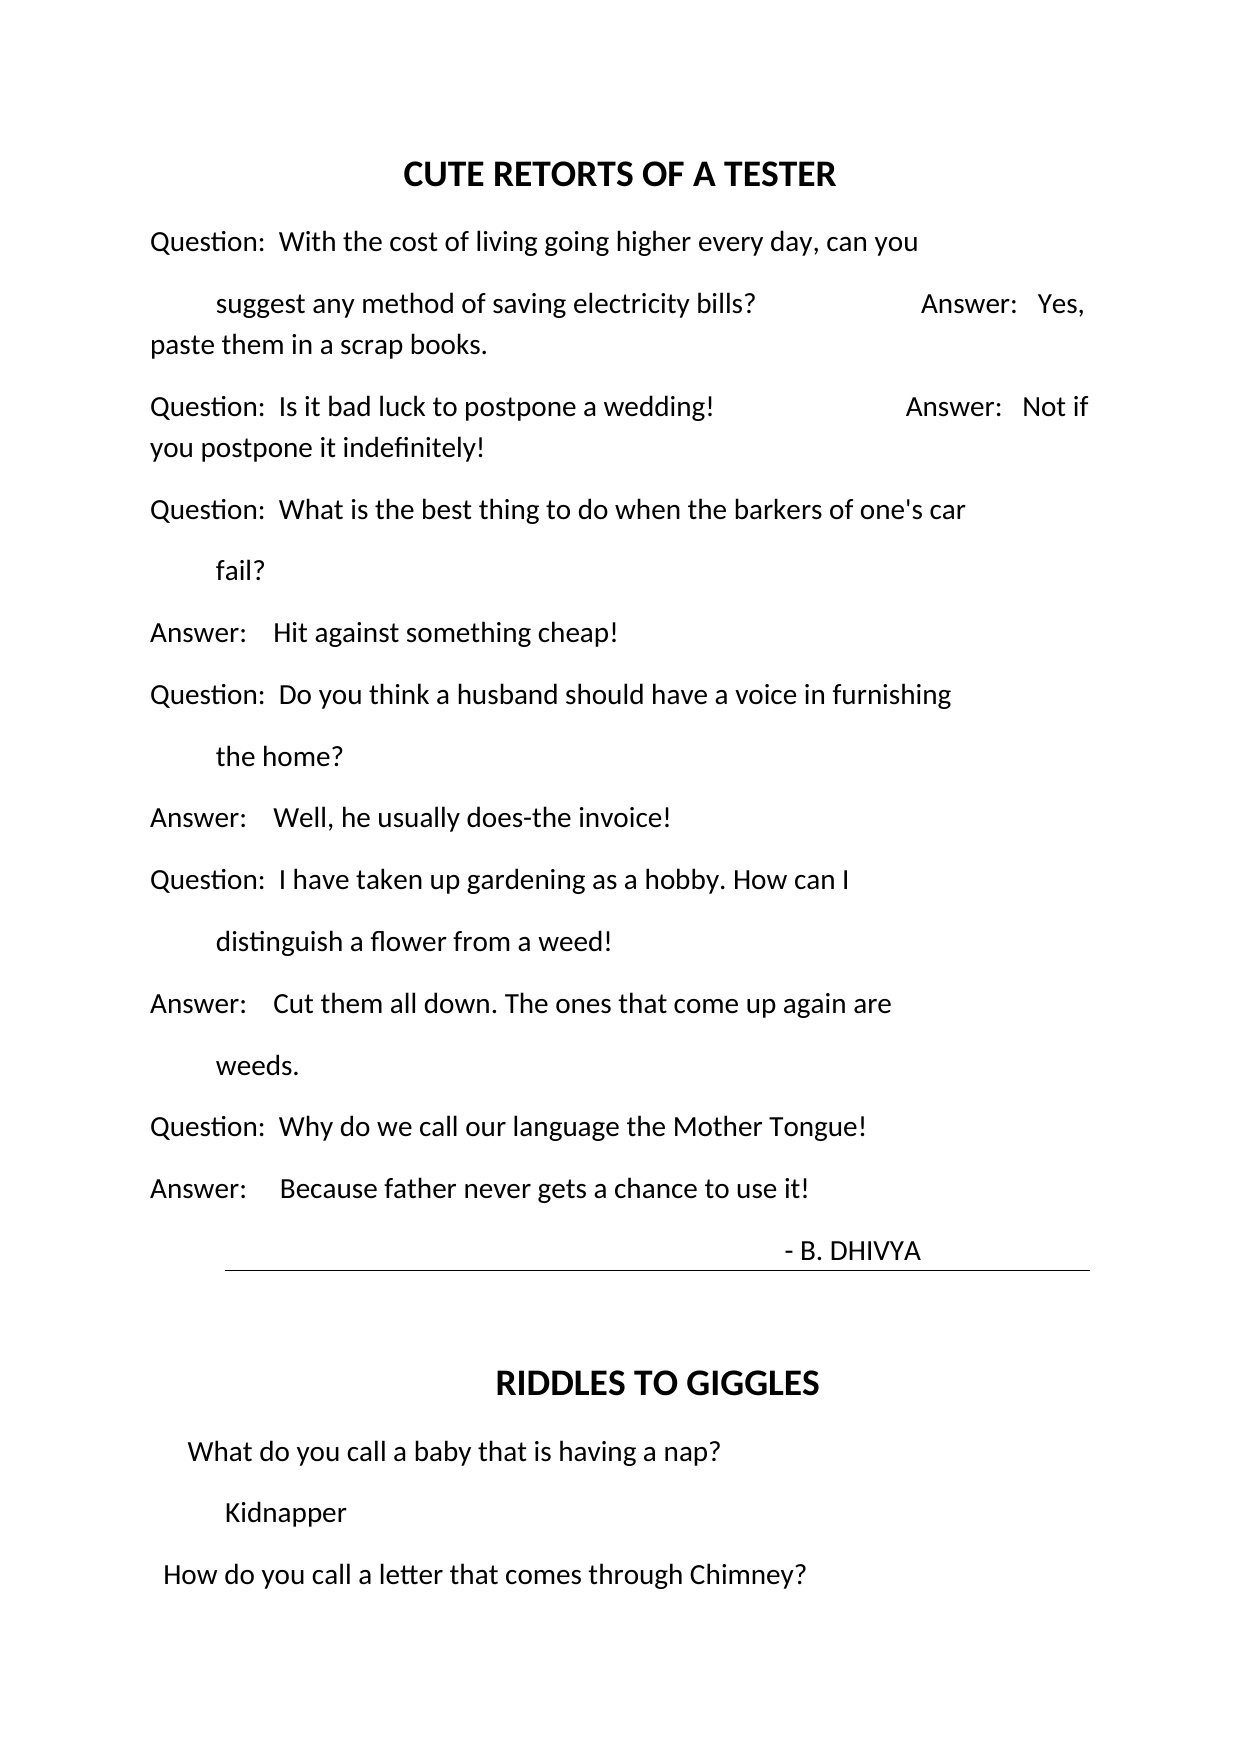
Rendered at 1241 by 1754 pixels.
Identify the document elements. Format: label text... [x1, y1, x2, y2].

text distinguish a flower from a weed! [150, 923, 1090, 959]
text Answer: Because father never gets a chance to use it! [150, 1170, 1090, 1206]
text How do you call a letter that comes through Chimney? [150, 1556, 1090, 1592]
text Question: With the cost of living going higher every day, can you [150, 223, 1090, 259]
text What do you call a baby that is having a nap? [187, 1433, 1090, 1468]
text Kidnapper [225, 1494, 1090, 1530]
text Question: Do you think a husband should have a voice in furnishing [150, 676, 1090, 712]
text Answer: Cut them all down. The ones that come up again are [150, 985, 1090, 1021]
text - B. DHIVYA [225, 1232, 1090, 1270]
text Question: I have taken up gardening as a hobby. How can I [150, 861, 1090, 897]
text Answer: Well, he usually does-the invoice! [150, 799, 1090, 835]
text Question: What is the best thing to do when the barkers of one's car [150, 491, 1090, 526]
text Answer: Hit against something cheap! [150, 614, 1090, 650]
text the home? [150, 738, 1090, 773]
text CUTE RETORTS OF A TESTER [150, 150, 1090, 196]
text suggest any method of saving electricity bills? Answer: Yes, paste them in a scrap books. [150, 285, 1090, 362]
text Question: Why do we call our language the Mother Tongue! [150, 1108, 1090, 1144]
text RIDDLES TO GIGGLES [225, 1359, 1090, 1405]
text fail? [150, 552, 1090, 588]
text weeds. [150, 1047, 1090, 1082]
text Question: Is it bad luck to postpone a wedding! Answer: Not if you postpone it indefinitely! [150, 388, 1090, 464]
